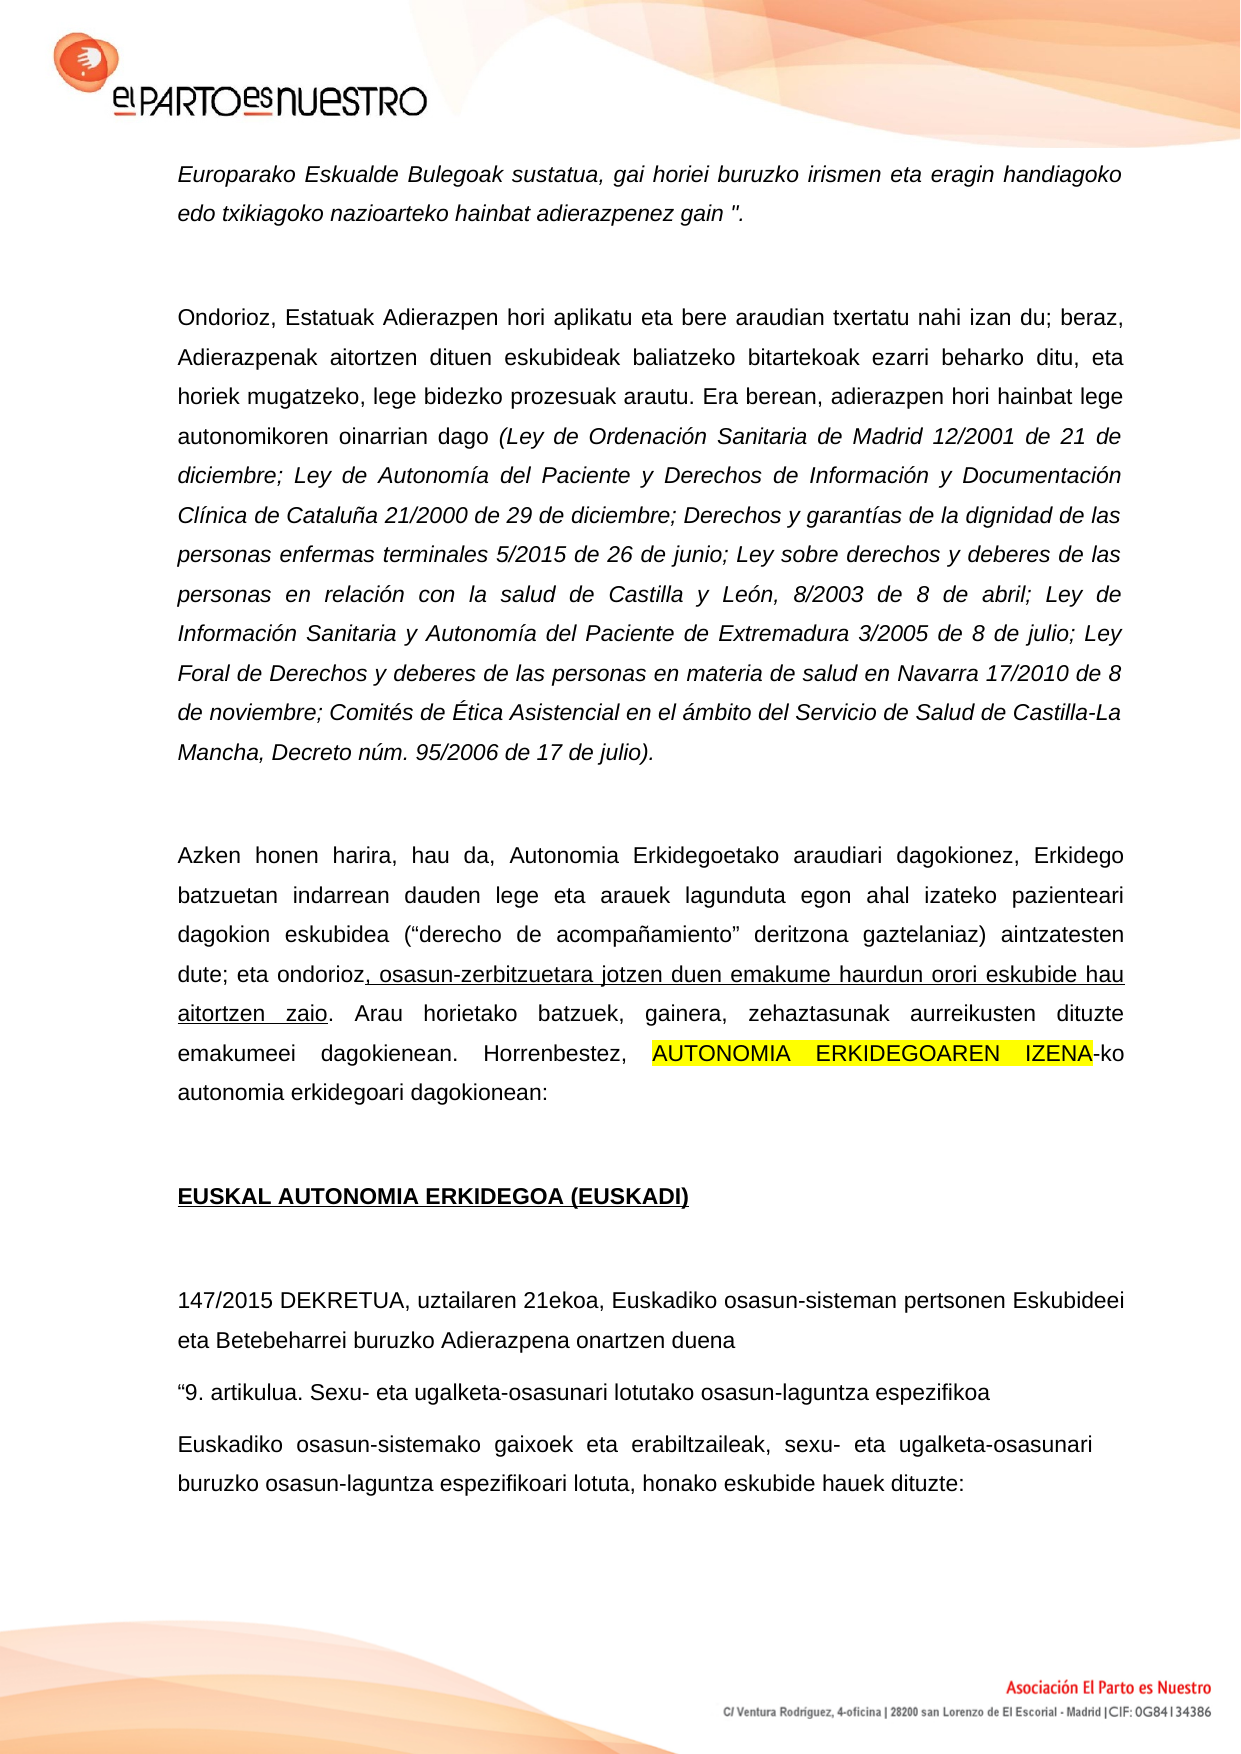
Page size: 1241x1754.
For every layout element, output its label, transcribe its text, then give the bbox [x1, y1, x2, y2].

text 147/2015 DEKRETUA, uztailaren 21ekoa, Euskadiko osasun-sisteman pertsonen Eskubideei eta Betebeharrei buruzko Adierazpena onartzen duena [177, 1287, 1124, 1353]
text Euskadiko osasun-sistemako gaixoek eta erabiltzaileak, sexu- eta ugalketa-osasunari buruzko osasun-laguntza espezifikoari lotuta, honako eskubide hauek dituzte: [177, 1431, 1093, 1497]
text EUSKAL AUTONOMIA ERKIDEGOA (EUSKADI) [177, 1183, 1124, 1210]
text Azken honen harira, hau da, Autonomia Erkidegoetako araudiari dagokionez, Erkidego batzuetan indarrean dauden lege eta arauek lagunduta egon ahal izateko pazienteari dagokion eskubidea (“derecho de acompañamiento” deritzona gaztelaniaz) aintzatesten dute; eta ondorioz, osasun-zerbitzuetara jotzen duen emakume haurdun orori eskubide hau aitortzen zaio. Arau horietako batzuek, gainera, zehaztasunak aurreikusten dituzte emakumeei dagokienean. Horrenbestez, AUTONOMIA ERKIDEGOAREN IZENA-ko autonomia erkidegoari dagokionean: [177, 842, 1124, 1106]
text Ondorioz, Estatuak Adierazpen hori aplikatu eta bere araudian txertatu nahi izan du; beraz, Adierazpenak aitortzen dituen eskubideak baliatzeko bitartekoak ezarri beharko ditu, eta horiek mugatzeko, lege bidezko prozesuak arautu. Era berean, adierazpen hori hainbat lege autonomikoren oinarrian dago (Ley de Ordenación Sanitaria de Madrid 12/2001 de 21 de diciembre; Ley de Autonomía del Paciente y Derechos de Información y Documentación Clínica de Cataluña 21/2000 de 29 de diciembre; Derechos y garantías de la dignidad de las personas enfermas terminales 5/2015 de 26 de junio; Ley sobre derechos y deberes de las personas en relación con la salud de Castilla y León, 8/2003 de 8 de abril; Ley de Información Sanitaria y Autonomía del Paciente de Extremadura 3/2005 de 8 de julio; Ley Foral de Derechos y deberes de las personas en materia de salud en Navarra 17/2010 de 8 de noviembre; Comités de Ética Asistencial en el ámbito del Servicio de Salud de Castilla-La Mancha, Decreto núm. 95/2006 de 17 de julio). [177, 304, 1124, 765]
picture [0, 1587, 1241, 1754]
text “9. artikulua. Sexu- eta ugalketa-osasunari lotutako osasun-laguntza espezifikoa [177, 1379, 1093, 1405]
picture [0, 0, 1241, 148]
